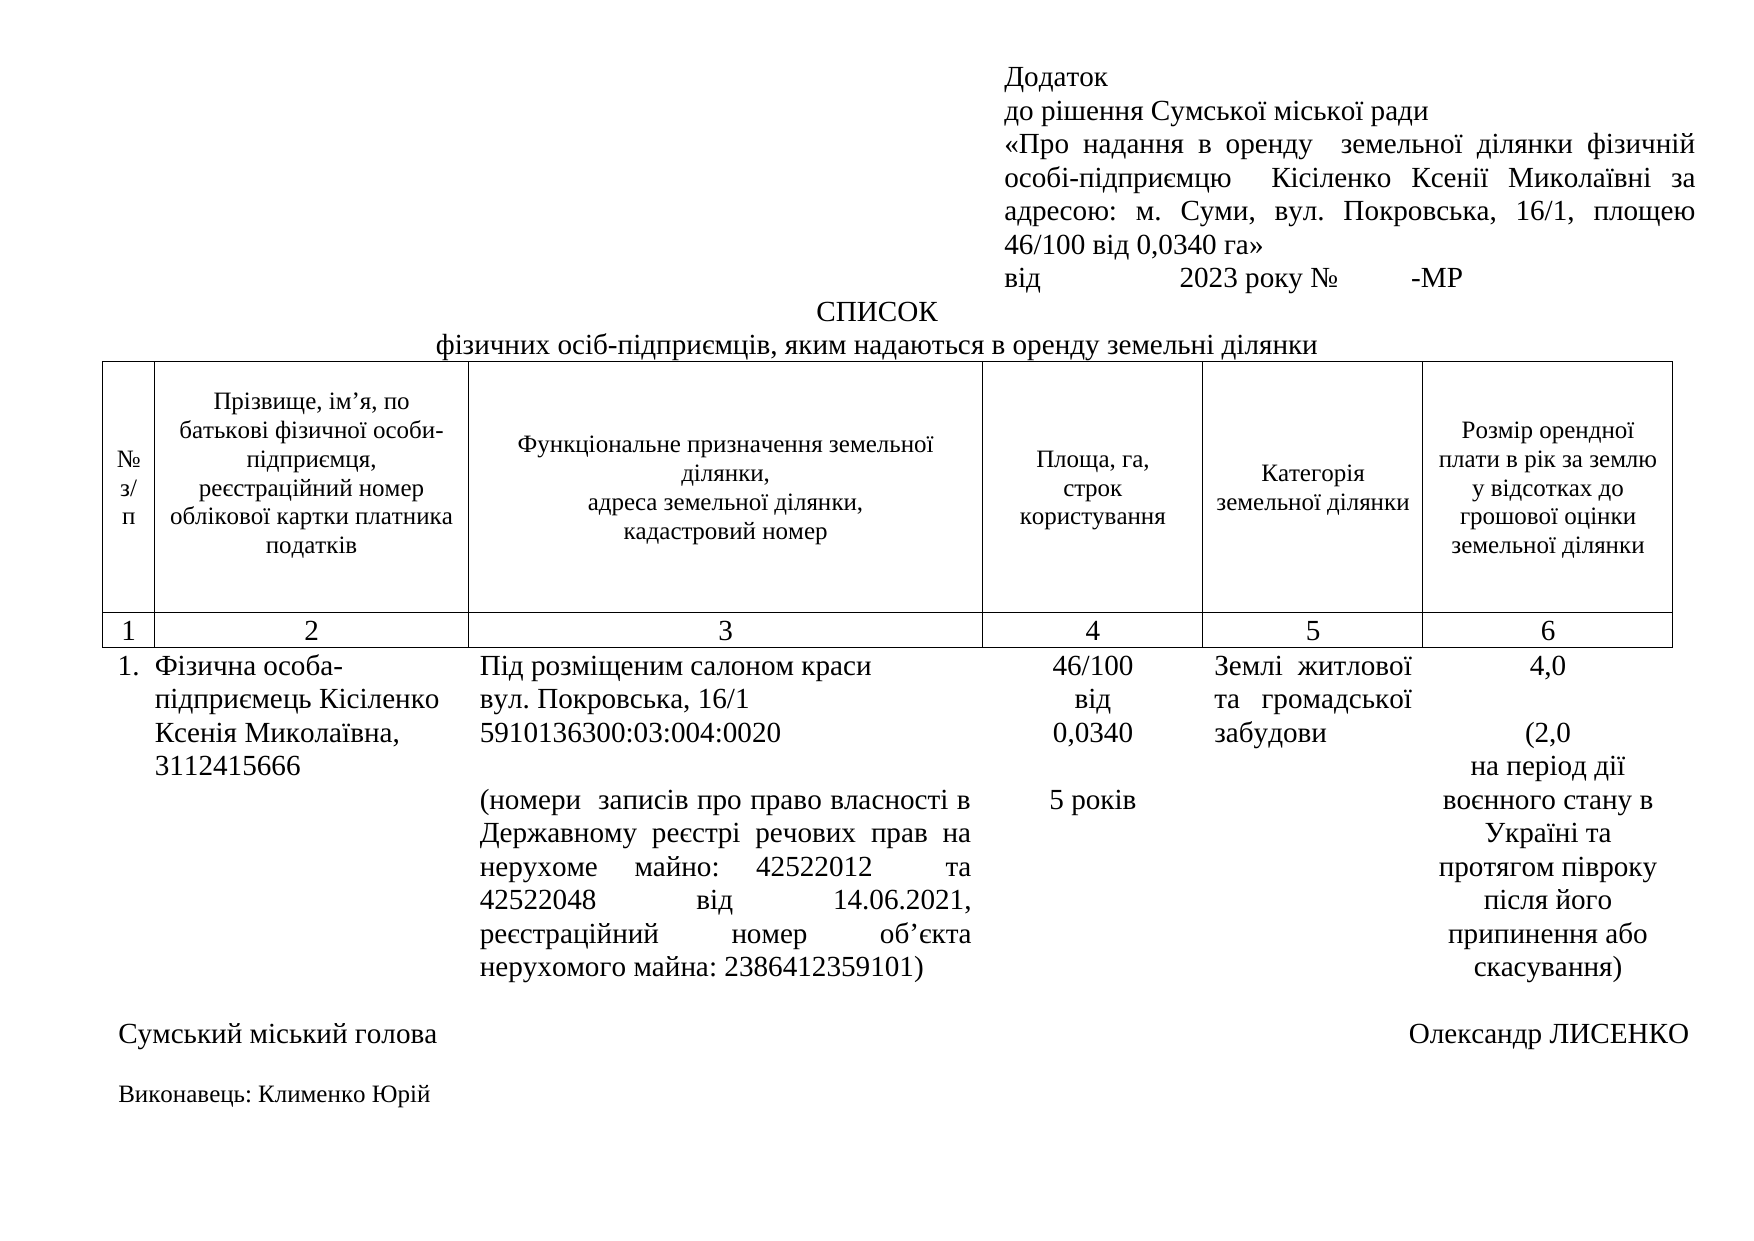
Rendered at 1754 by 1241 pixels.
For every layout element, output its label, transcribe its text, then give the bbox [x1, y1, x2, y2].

text «Про надання в оренду земельної ділянки фізичній особі-підприємцю Кісіленко Ксенії Миколаївні за адресою: м. Суми, вул. Покровська, 16/1, площею 46/100 від 0,0340 га» [1004, 126, 1696, 260]
text Виконавець: Клименко Юрій [118, 1079, 1695, 1108]
table_header Прізвище, ім’я, по батькові фізичної особи-підприємця, реєстраційний номер облікової картки платника податків [155, 362, 468, 612]
text до рішення Сумської міської ради [1004, 93, 1696, 126]
table_cell 1 [103, 613, 154, 647]
text фізичних осіб-підприємців, яким надаються в оренду земельні ділянки [59, 327, 1695, 361]
table_header Категорія земельної ділянки [1203, 362, 1422, 612]
table_header Площа, га, строк користування [983, 362, 1202, 612]
text Сумський міський голова Олександр ЛИСЕНКО [118, 1017, 1695, 1050]
table_cell Землі житлової та громадської забудови [1203, 648, 1423, 983]
table_header Розмір орендної плати в рік за землю у відсотках до грошової оцінки земельної ділянки [1423, 362, 1672, 612]
table_cell Під розміщеним салоном краси вул. Покровська, 16/1 5910136300:03:004:0020 (номери записів про право власності в Державному реєстрі речових прав на нерухоме майно: 42522012 та 42522048 від 14.06.2021, реєстраційний номер об’єкта нерухомого майна: 2386412359101) [468, 648, 983, 983]
table_cell 6 [1423, 613, 1672, 647]
table_header № з/п [103, 362, 154, 612]
table_cell 4,0 (2,0 на період дії воєнного стану в Україні та протягом півроку після його припинення або скасування) [1423, 648, 1673, 983]
table_cell Фізична особа-підприємець Кісіленко Ксенія Миколаївна, 3112415666 [155, 648, 468, 983]
text СПИСОК [59, 294, 1695, 327]
text Додаток [1004, 59, 1695, 93]
table_header Функціональне призначення земельної ділянки, адреса земельної ділянки, кадастровий номер [469, 362, 982, 612]
table_cell 3 [469, 613, 982, 647]
table_cell 46/100 від 0,0340 5 років [983, 648, 1203, 983]
table_cell 1. [103, 648, 154, 983]
table_cell 5 [1203, 613, 1422, 647]
table_cell 4 [983, 613, 1202, 647]
text від 2023 року № -МР [1004, 260, 1696, 294]
table_cell 2 [155, 613, 468, 647]
